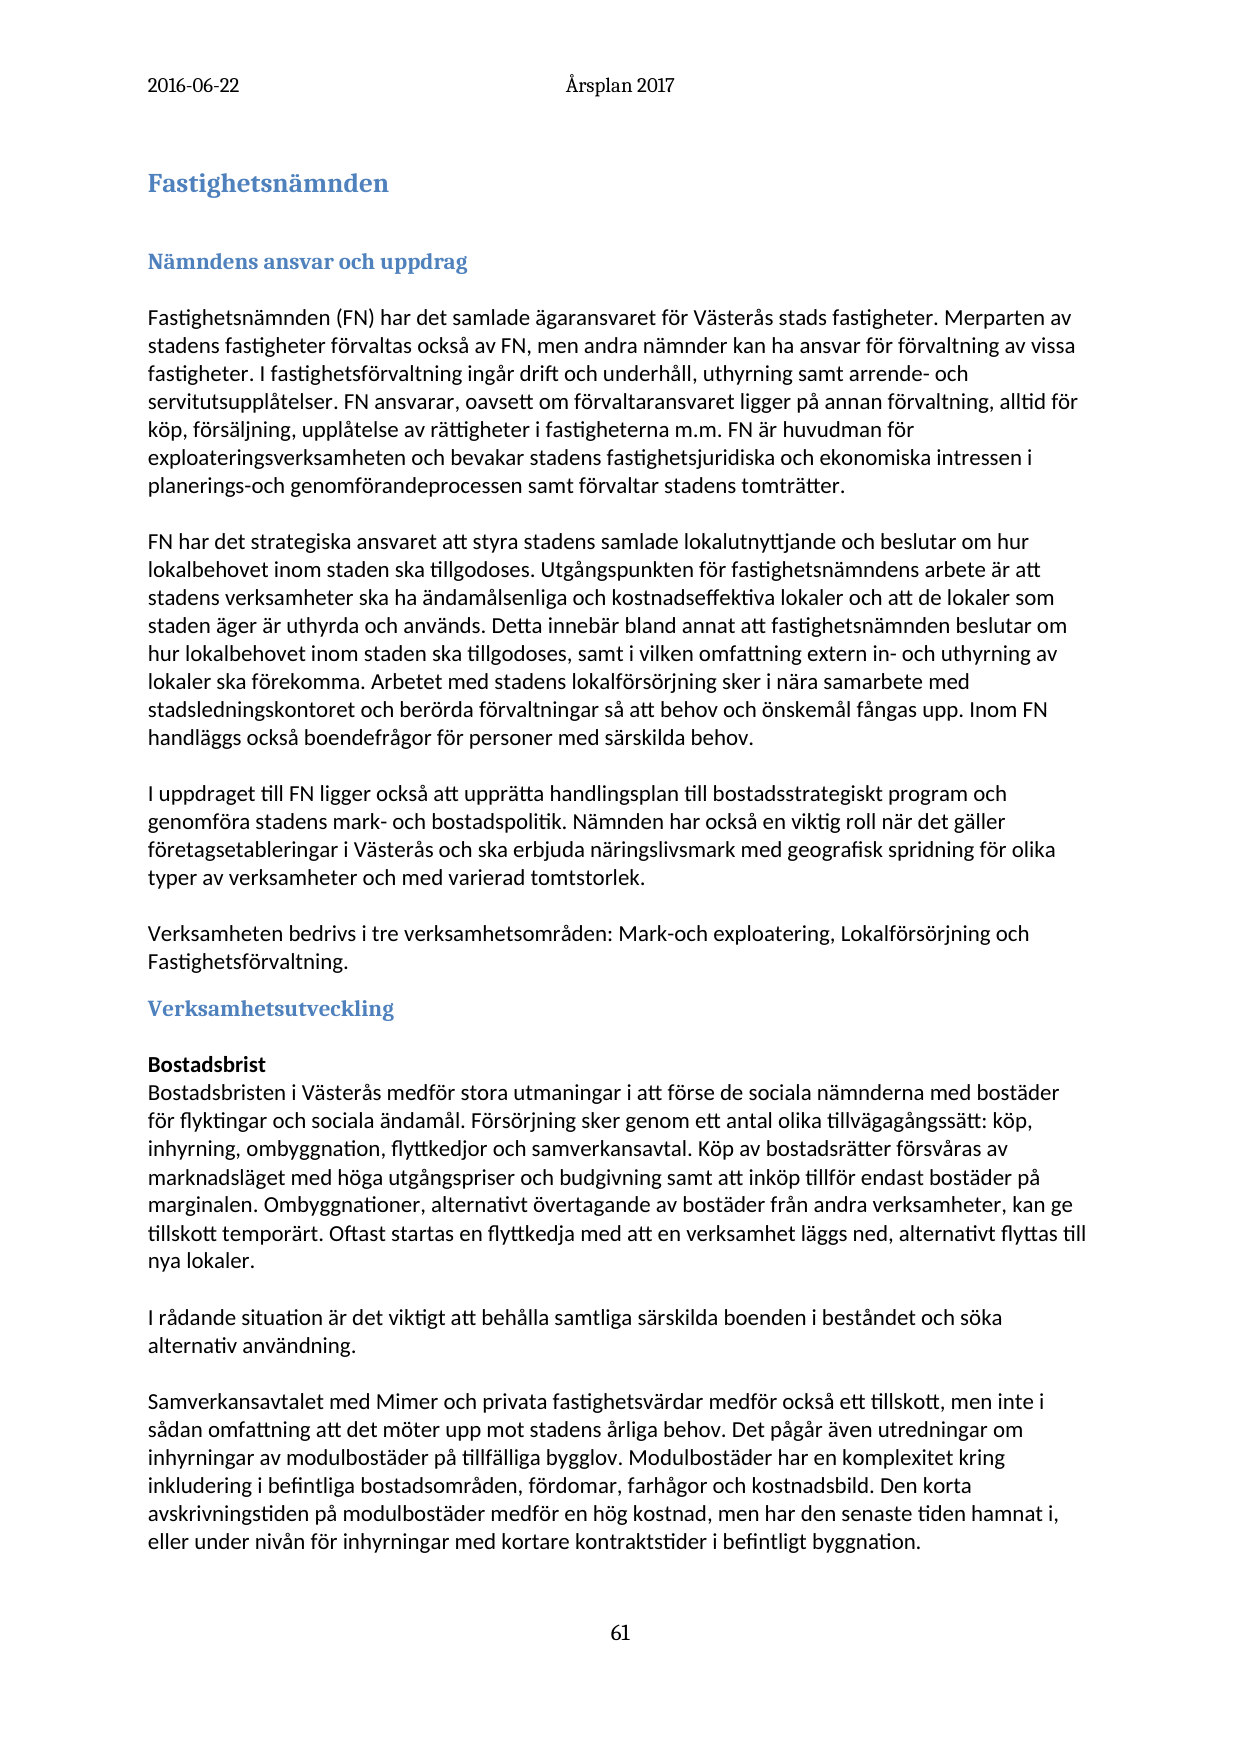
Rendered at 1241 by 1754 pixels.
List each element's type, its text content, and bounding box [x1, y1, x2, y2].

text Verksamheten bedrivs i tre verksamhetsområden: Mark-och exploatering, Lokalförsörjning och Fastighetsförvaltning. [148, 919, 1093, 975]
text Fastighetsnämnden (FN) har det samlade ägaransvaret för Västerås stads fastigheter. Merparten av stadens fastigheter förvaltas också av FN, men andra nämnder kan ha ansvar för förvaltning av vissa fastigheter. I fastighetsförvaltning ingår drift och underhåll, uthyrning samt arrende- och servitutsupplåtelser. FN ansvarar, oavsett om förvaltaransvaret ligger på annan förvaltning, alltid för köp, försäljning, upplåtelse av rättigheter i fastigheterna m.m. FN är huvudman för exploateringsverksamheten och bevakar stadens fastighetsjuridiska och ekonomiska intressen i planerings-och genomförandeprocessen samt förvaltar stadens tomträtter. [148, 303, 1093, 499]
subtitle Verksamhetsutveckling [148, 996, 1093, 1022]
text Bostadsbristen i Västerås medför stora utmaningar i att förse de sociala nämnderna med bostäder för flyktingar och sociala ändamål. Försörjning sker genom ett antal olika tillvägagångssätt: köp, inhyrning, ombyggnation, flyttkedjor och samverkansavtal. Köp av bostadsrätter försvåras av marknadsläget med höga utgångspriser och budgivning samt att inköp tillför endast bostäder på marginalen. Ombyggnationer, alternativt övertagande av bostäder från andra verksamheter, kan ge tillskott temporärt. Oftast startas en flyttkedja med att en verksamhet läggs ned, alternativt flyttas till nya lokaler. [148, 1078, 1093, 1275]
text I rådande situation är det viktigt att behålla samtliga särskilda boenden i beståndet och söka alternativ användning. [148, 1303, 1093, 1359]
subtitle Fastighetsnämnden [148, 168, 1093, 199]
text FN har det strategiska ansvaret att styra stadens samlade lokalutnyttjande och beslutar om hur lokalbehovet inom staden ska tillgodoses. Utgångspunkten för fastighetsnämndens arbete är att stadens verksamheter ska ha ändamålsenliga och kostnadseffektiva lokaler och att de lokaler som staden äger är uthyrda och används. Detta innebär bland annat att fastighetsnämnden beslutar om hur lokalbehovet inom staden ska tillgodoses, samt i vilken omfattning extern in- och uthyrning av lokaler ska förekomma. Arbetet med stadens lokalförsörjning sker i nära samarbete med stadsledningskontoret och berörda förvaltningar så att behov och önskemål fångas upp. Inom FN handläggs också boendefrågor för personer med särskilda behov. [148, 527, 1093, 751]
text Bostadsbrist [148, 1051, 1093, 1078]
text I uppdraget till FN ligger också att upprätta handlingsplan till bostadsstrategiskt program och genomföra stadens mark- och bostadspolitik. Nämnden har också en viktig roll när det gäller företagsetableringar i Västerås och ska erbjuda näringslivsmark med geografisk spridning för olika typer av verksamheter och med varierad tomtstorlek. [148, 779, 1093, 891]
text Samverkansavtalet med Mimer och privata fastighetsvärdar medför också ett tillskott, men inte i sådan omfattning att det möter upp mot stadens årliga behov. Det pågår även utredningar om inhyrningar av modulbostäder på tillfälliga bygglov. Modulbostäder har en komplexitet kring inkludering i befintliga bostadsområden, fördomar, farhågor och kostnadsbild. Den korta avskrivningstiden på modulbostäder medför en hög kostnad, men har den senaste tiden hamnat i, eller under nivån för inhyrningar med kortare kontraktstider i befintligt byggnation. [148, 1387, 1093, 1555]
subtitle Nämndens ansvar och uppdrag [148, 248, 1093, 275]
